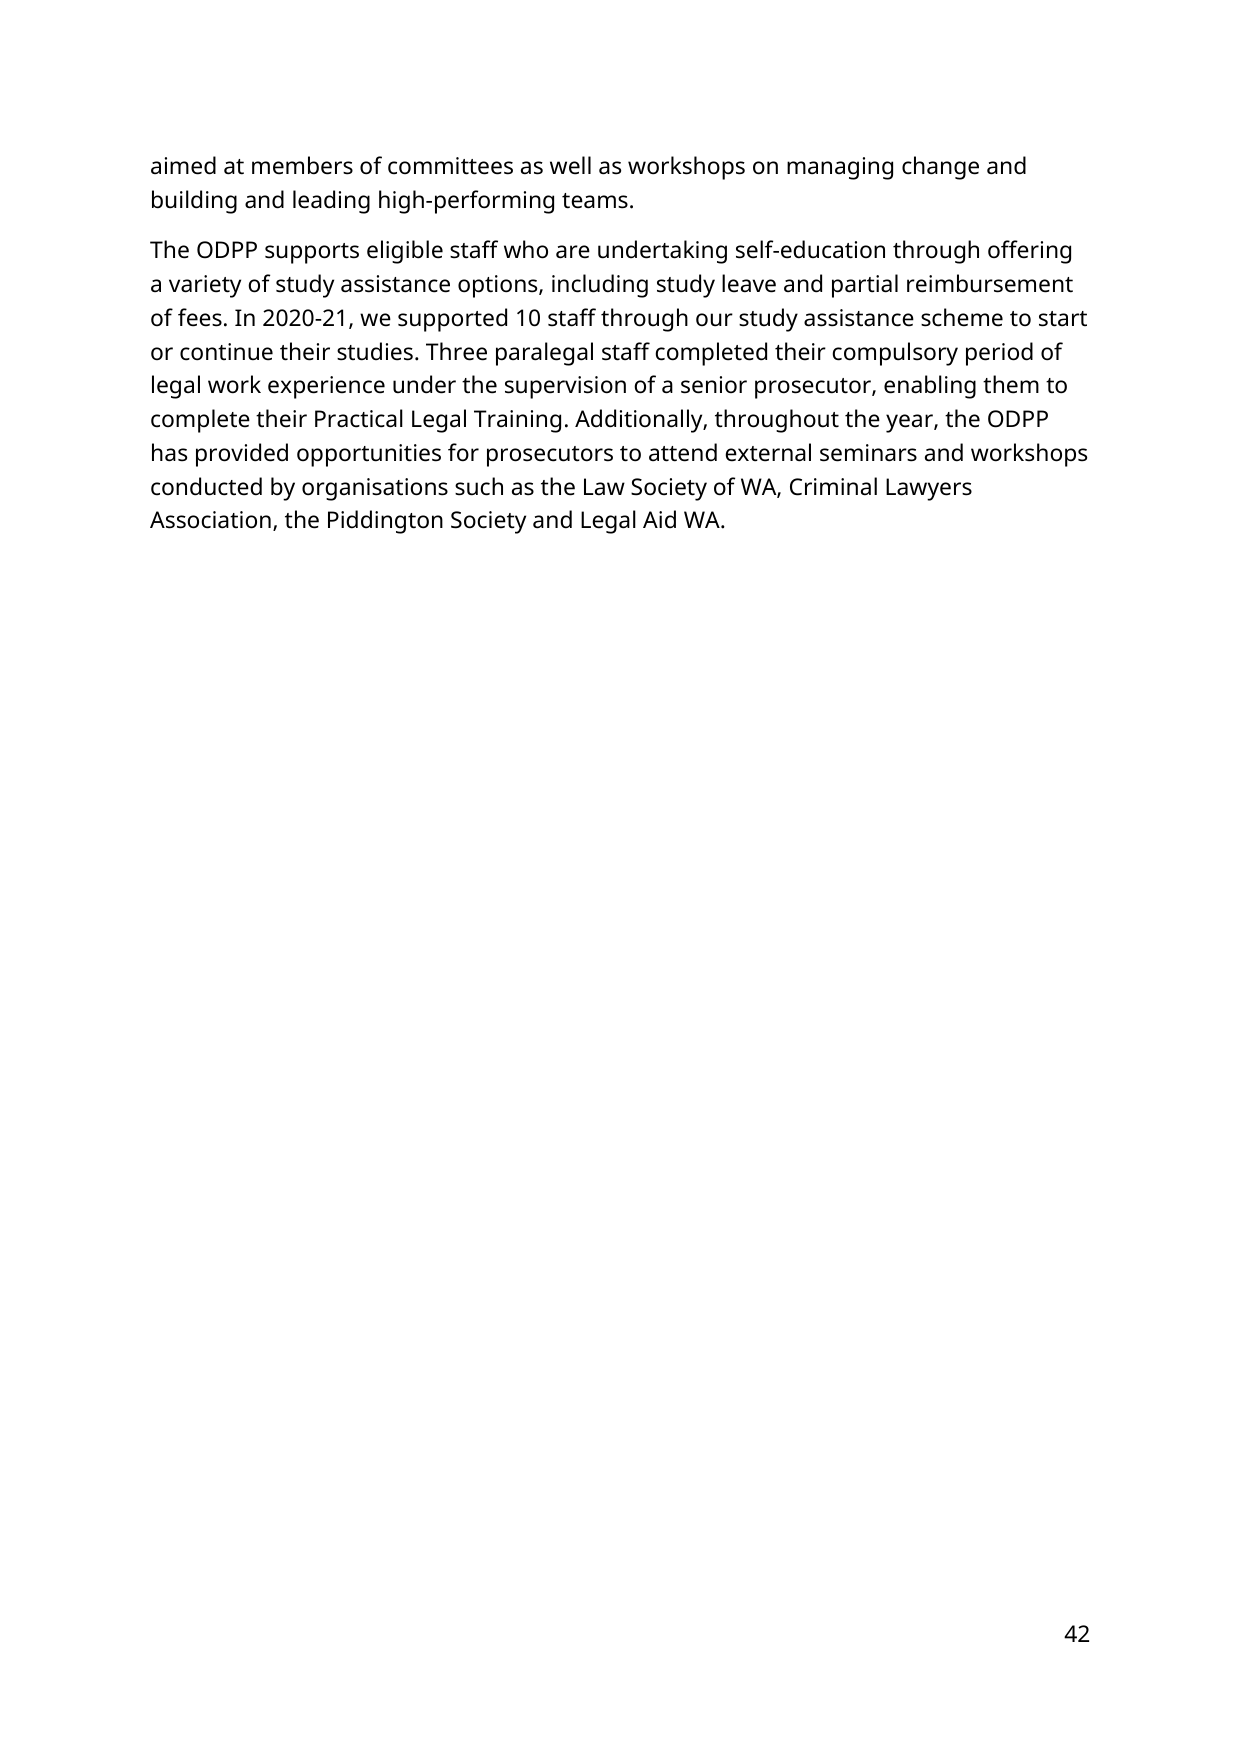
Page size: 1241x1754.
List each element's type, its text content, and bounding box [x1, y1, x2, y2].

text The ODPP supports eligible staff who are undertaking self-education through offering a variety of study assistance options, including study leave and partial reimbursement of fees. In 2020-21, we supported 10 staff through our study assistance scheme to start or continue their studies. Three paralegal staff completed their compulsory period of legal work experience under the supervision of a senior prosecutor, enabling them to complete their Practical Legal Training. Additionally, throughout the year, the ODPP has provided opportunities for prosecutors to attend external seminars and workshops conducted by organisations such as the Law Society of WA, Criminal Lawyers Association, the Piddington Society and Legal Aid WA. [150, 234, 1090, 535]
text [150, 150, 1090, 215]
